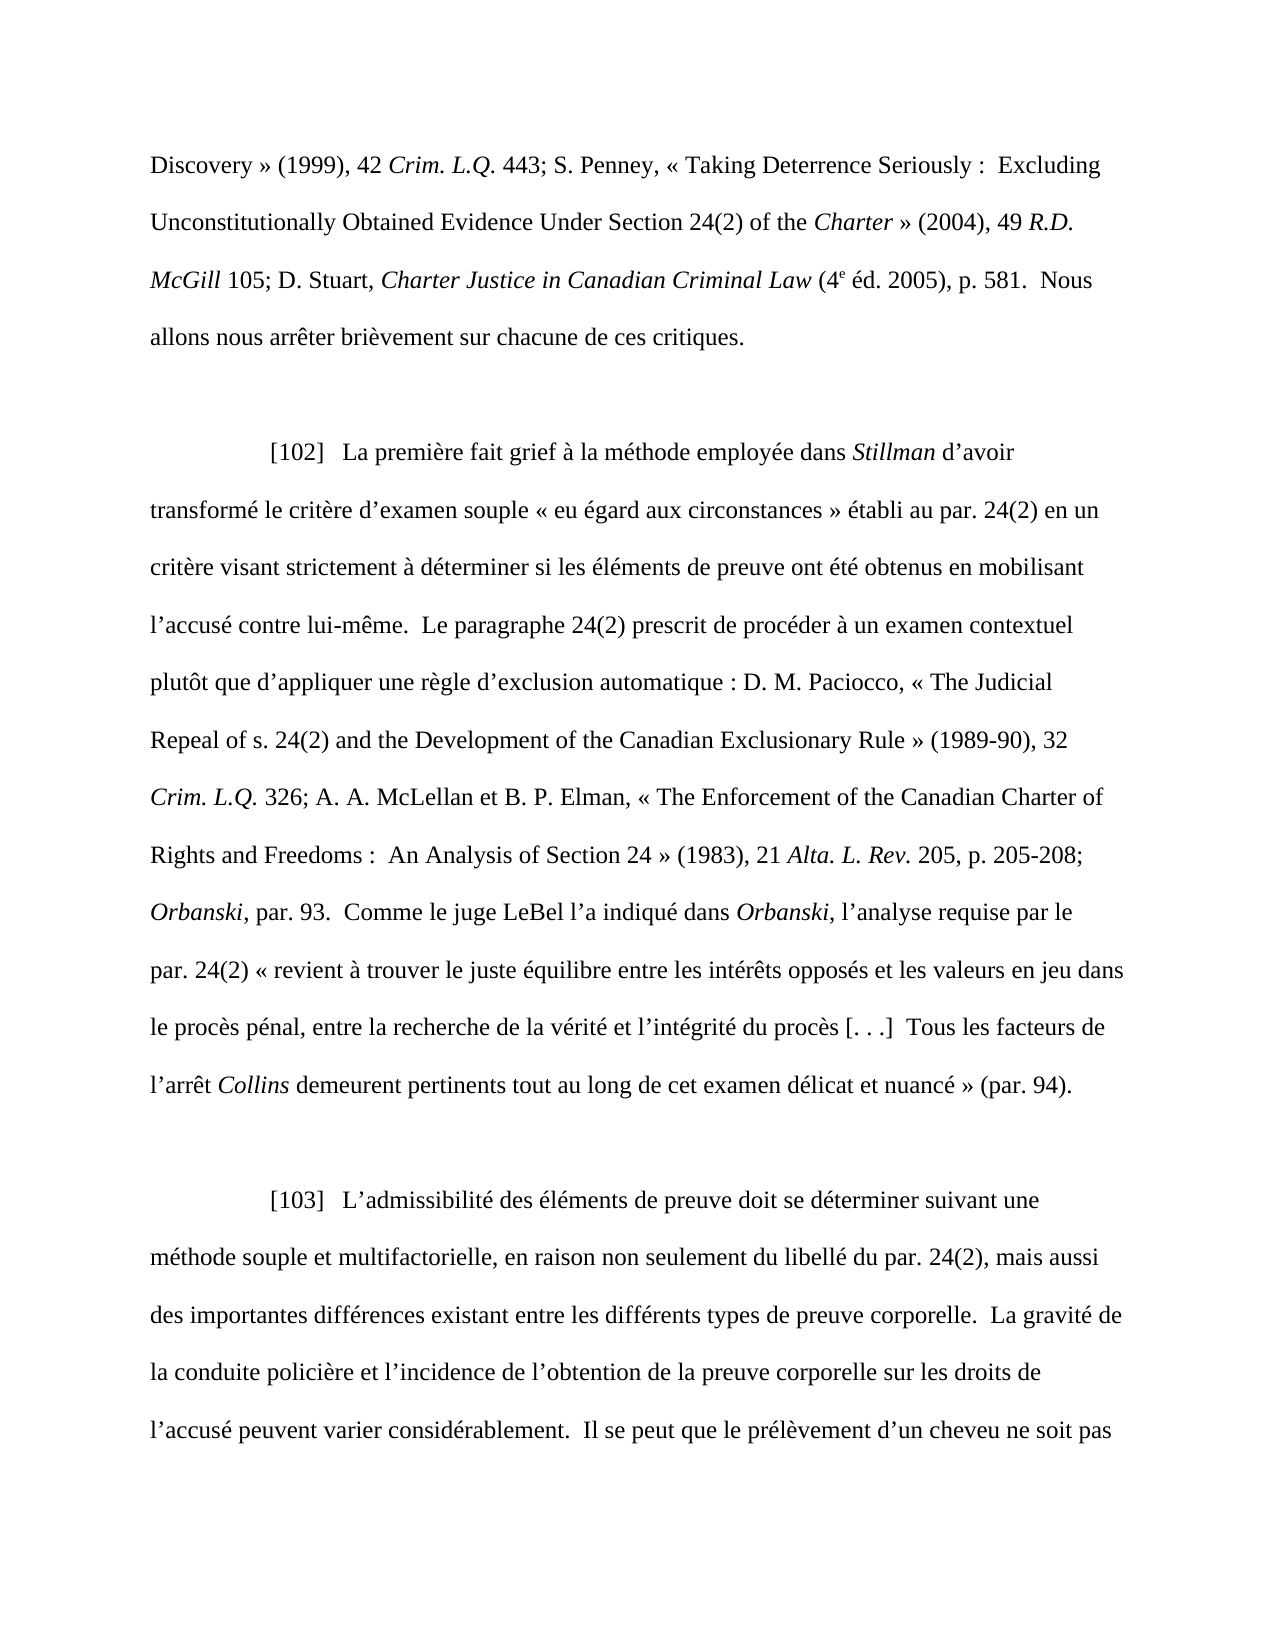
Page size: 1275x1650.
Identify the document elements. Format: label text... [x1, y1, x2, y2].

text La première fait grief à la méthode employée dans Stillman d’avoir transformé le critère d’examen souple « eu égard aux circonstances » établi au par. 24(2) en un critère visant strictement à déterminer si les éléments de preuve ont été obtenus en mobilisant l’accusé contre lui-même. Le paragraphe 24(2) prescrit de procéder à un examen contextuel plutôt que d’appliquer une règle d’exclusion automatique : D. M. Paciocco, « The Judicial Repeal of s. 24(2) and the Development of the Canadian Exclusionary Rule » (1989-90), 32 Crim. L.Q. 326; A. A. McLellan et B. P. Elman, « The Enforcement of the Canadian Charter of Rights and Freedoms : An Analysis of Section 24 » (1983), 21 Alta. L. Rev. 205, p. 205-208; Orbanski, par. 93. Comme le juge LeBel l’a indiqué dans Orbanski, l’analyse requise par le par. 24(2) « revient à trouver le juste équilibre entre les intérêts opposés et les valeurs en jeu dans le procès pénal, entre la recherche de la vérité et l’intégrité du procès [. . .] Tous les facteurs de l’arrêt Collins demeurent pertinents tout au long de cet examen délicat et nuancé » (par. 94). [150, 437, 1125, 1099]
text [150, 1185, 1125, 1444]
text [150, 150, 1125, 351]
